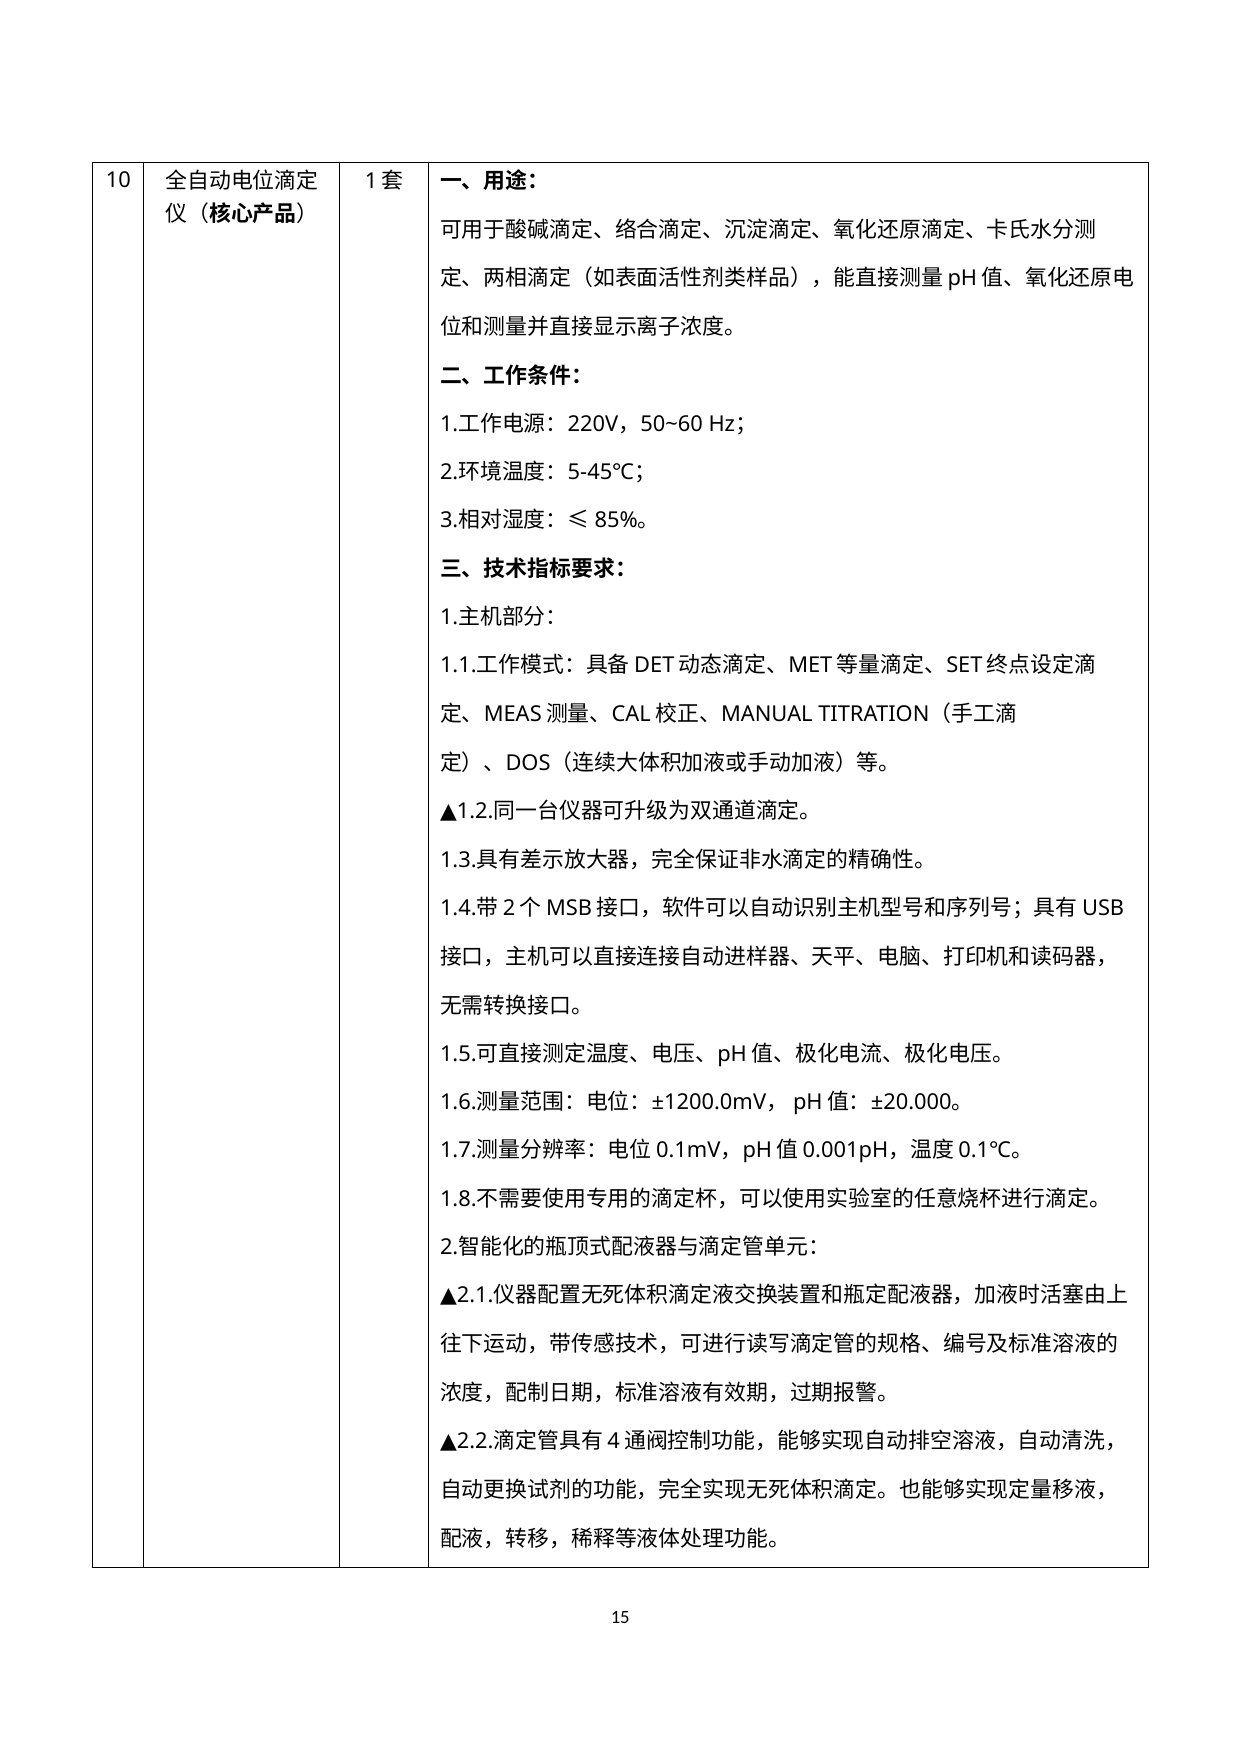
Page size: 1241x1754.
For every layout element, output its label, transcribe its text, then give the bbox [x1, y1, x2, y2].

table_cell 10 [93, 163, 143, 1567]
table_cell 1套 [340, 163, 428, 1567]
table_cell 全自动电位滴定仪（核心产品） [144, 163, 339, 1567]
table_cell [429, 163, 1148, 1567]
